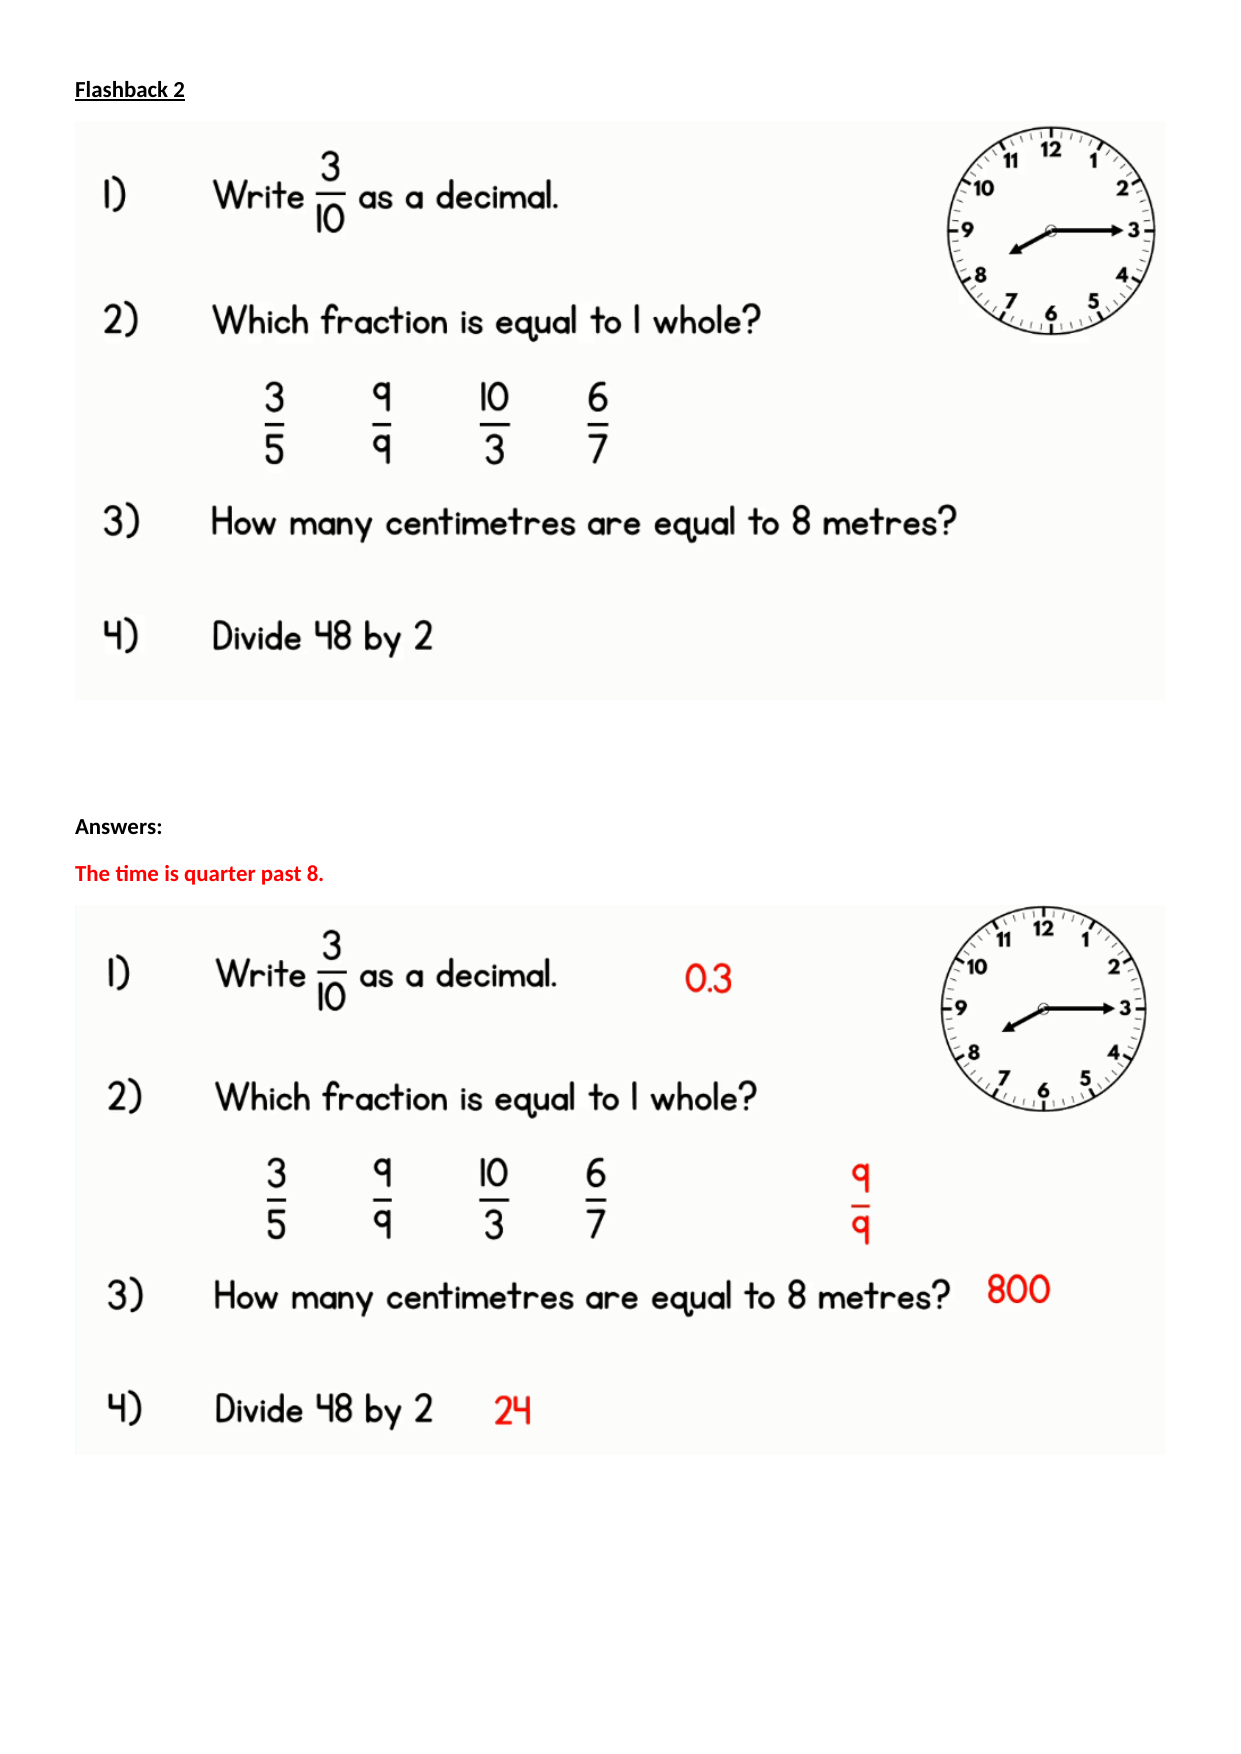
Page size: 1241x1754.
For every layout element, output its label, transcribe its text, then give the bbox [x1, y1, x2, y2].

text The time is quarter past 8. [75, 859, 1165, 887]
text Flashback 2 [75, 75, 1165, 103]
picture [75, 121, 1166, 700]
picture [75, 905, 1166, 1455]
text Answers: [75, 812, 1165, 840]
